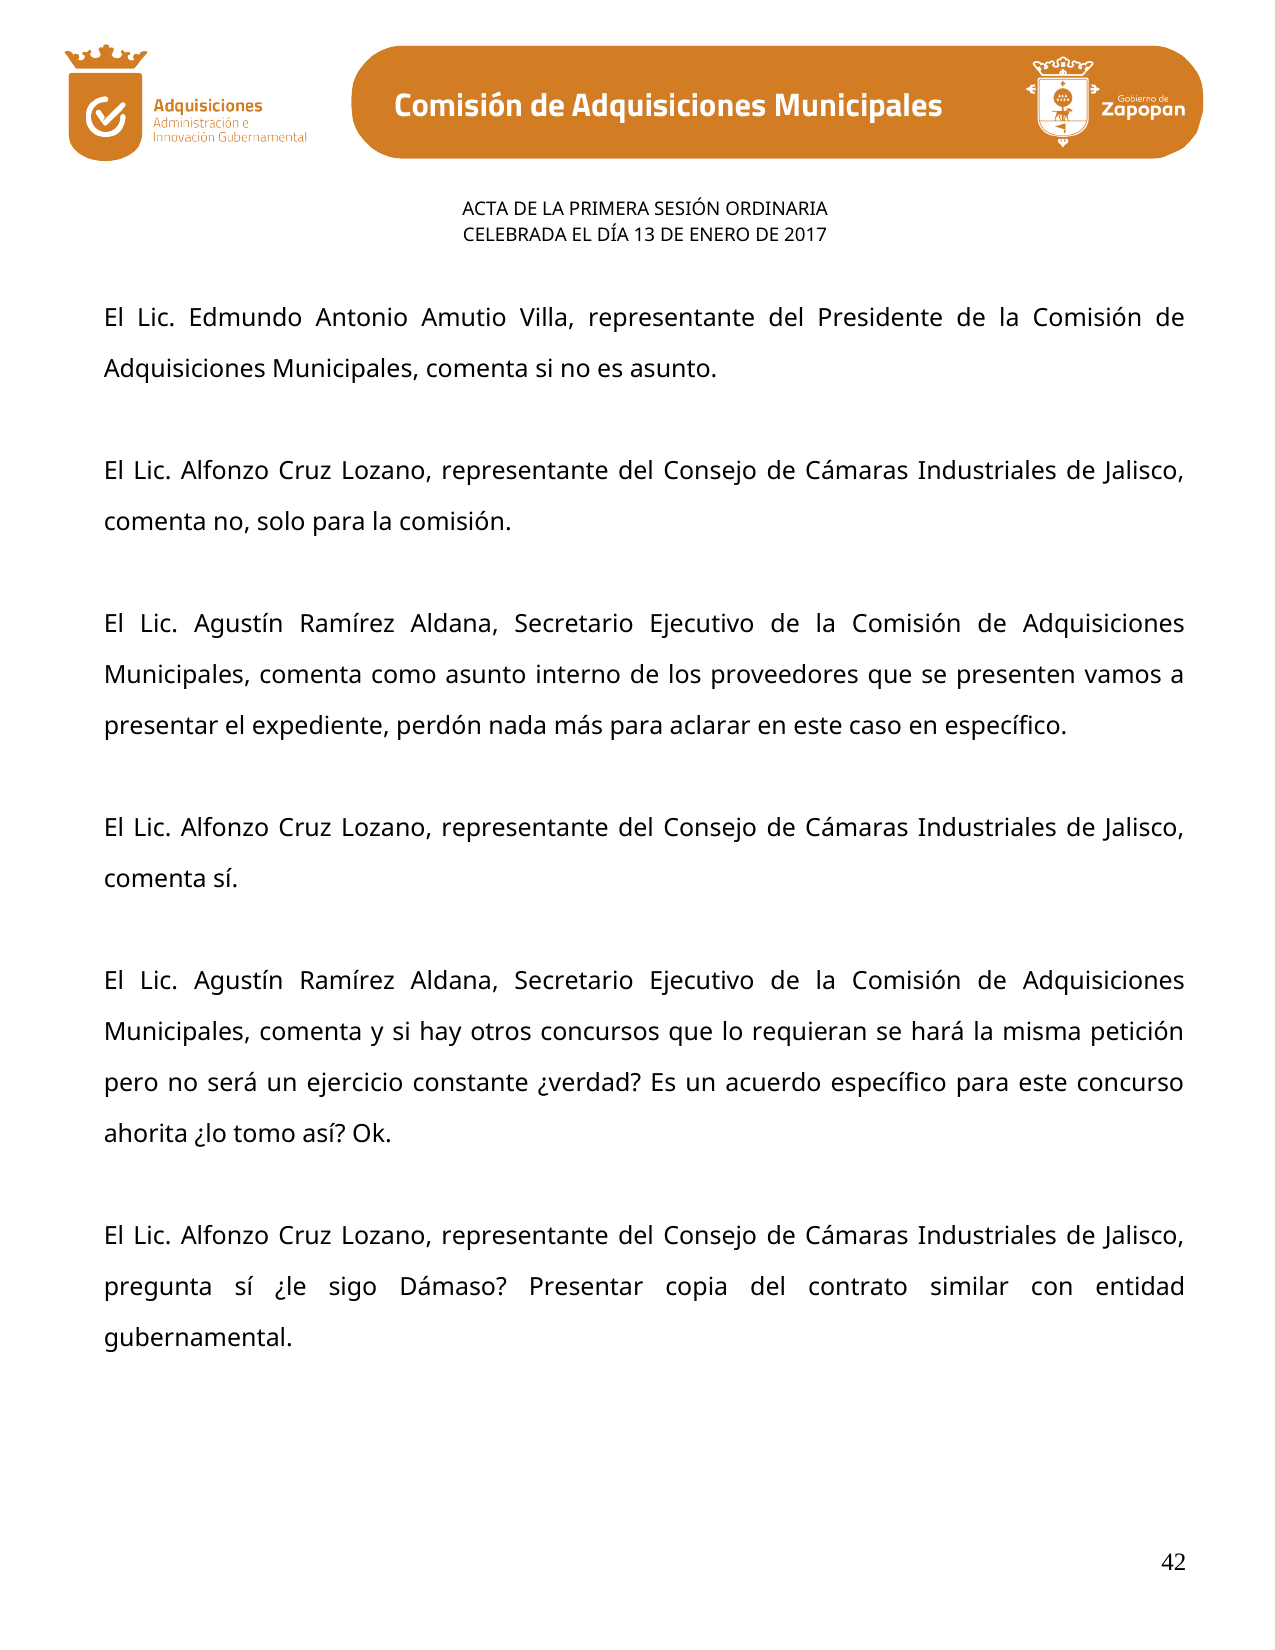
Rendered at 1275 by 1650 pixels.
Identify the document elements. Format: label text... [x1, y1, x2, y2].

picture [54, 38, 1212, 164]
text El Lic. Agustín Ramírez Aldana, Secretario Ejecutivo de la Comisión de Adquisiciones Municipales, comenta como asunto interno de los proveedores que se presenten vamos a presentar el expediente, perdón nada más para aclarar en este caso en específico. [103, 605, 1186, 742]
text El Lic. Edmundo Antonio Amutio Villa, representante del Presidente de la Comisión de Adquisiciones Municipales, comenta si no es asunto. [103, 299, 1186, 384]
text El Lic. Alfonzo Cruz Lozano, representante del Consejo de Cámaras Industriales de Jalisco, comenta no, solo para la comisión. [103, 452, 1186, 537]
text El Lic. Alfonzo Cruz Lozano, representante del Consejo de Cámaras Industriales de Jalisco, comenta sí. [103, 809, 1186, 895]
text El Lic. Agustín Ramírez Aldana, Secretario Ejecutivo de la Comisión de Adquisiciones Municipales, comenta y si hay otros concursos que lo requieran se hará la misma petición pero no será un ejercicio constante ¿verdad? Es un acuerdo específico para este concurso ahorita ¿lo tomo así? Ok. [103, 963, 1186, 1150]
text El Lic. Alfonzo Cruz Lozano, representante del Consejo de Cámaras Industriales de Jalisco, pregunta sí ¿le sigo Dámaso? Presentar copia del contrato similar con entidad gubernamental. [103, 1218, 1186, 1354]
